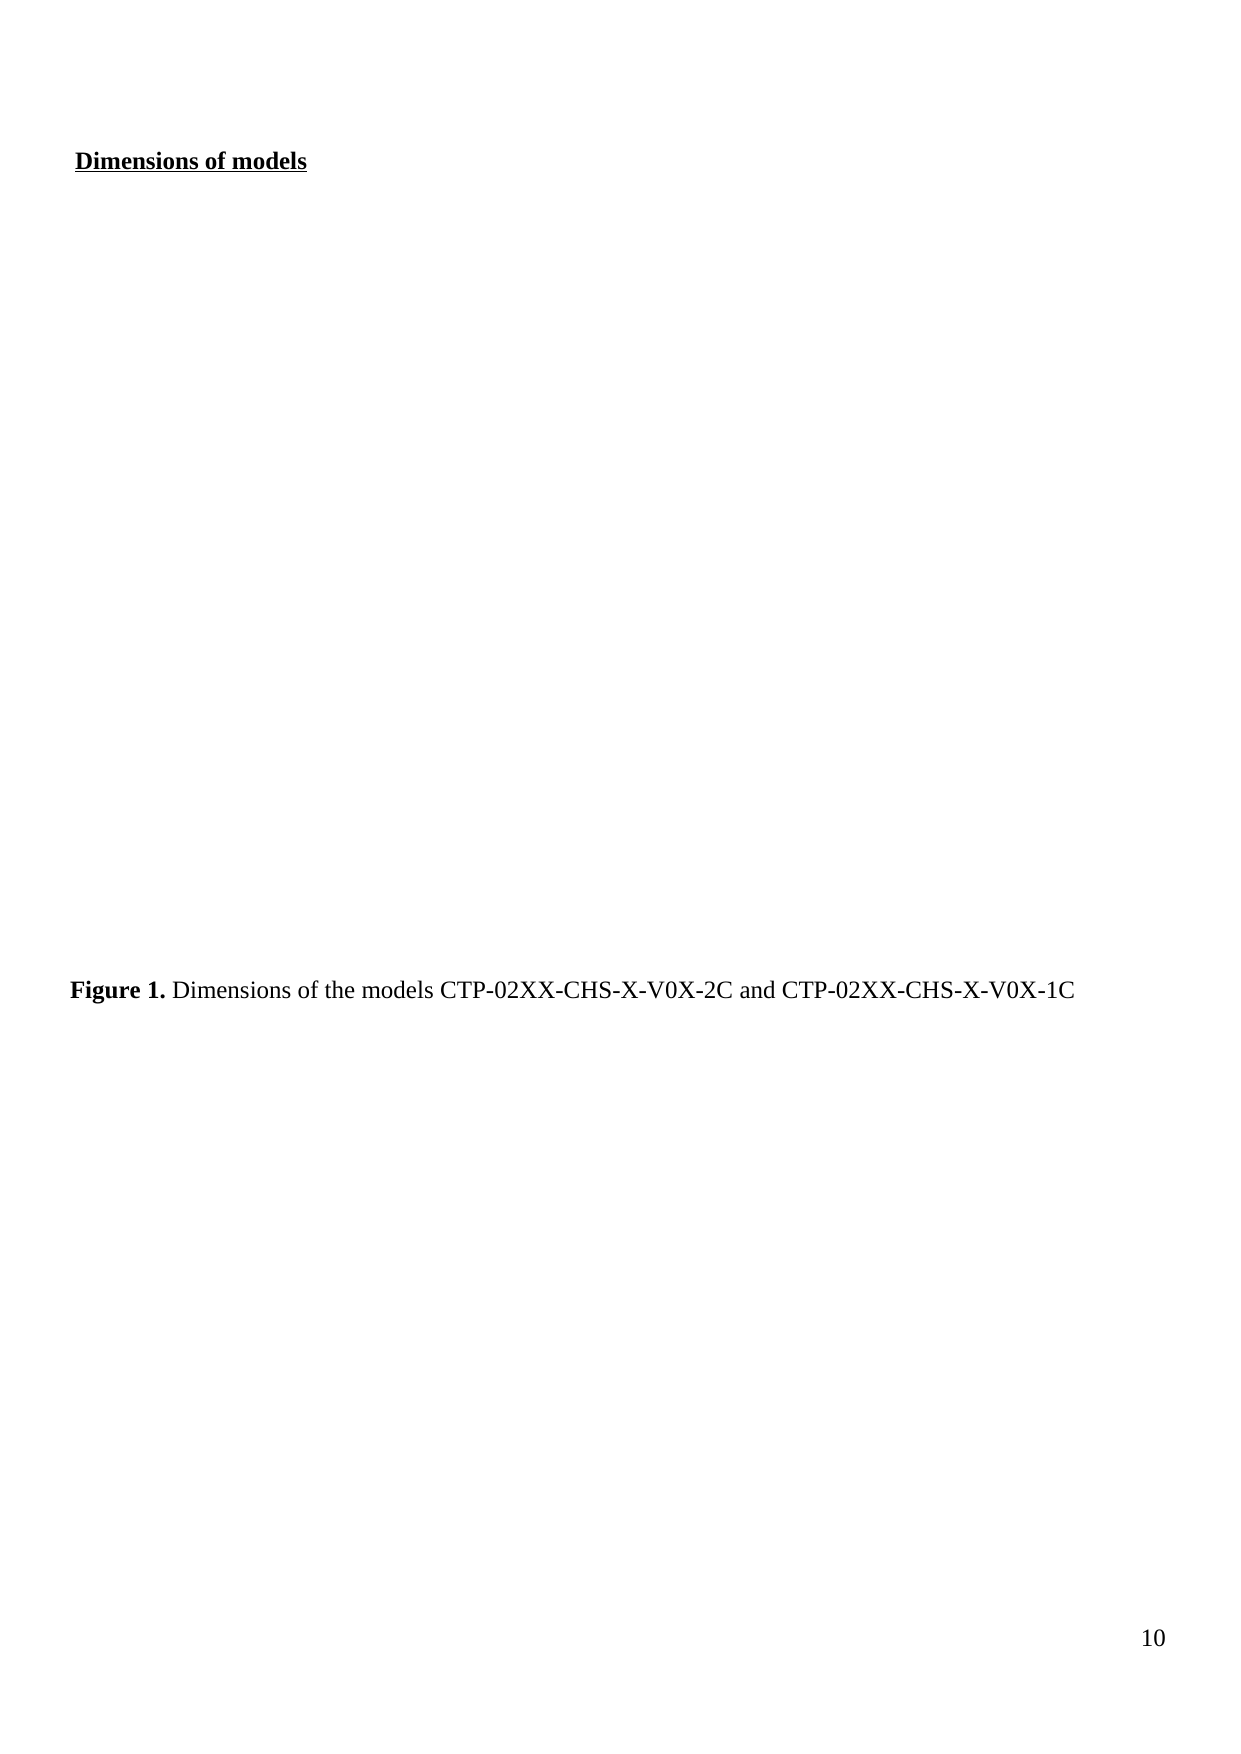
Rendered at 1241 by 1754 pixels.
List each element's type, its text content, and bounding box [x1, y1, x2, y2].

text Dimensions of models [75, 146, 1178, 174]
text Figure 1. Dimensions of the models CTP-02XX-CHS-X-V0X-2C and CTP-02XX-CHS-X-V0X-1C [70, 975, 1178, 1003]
